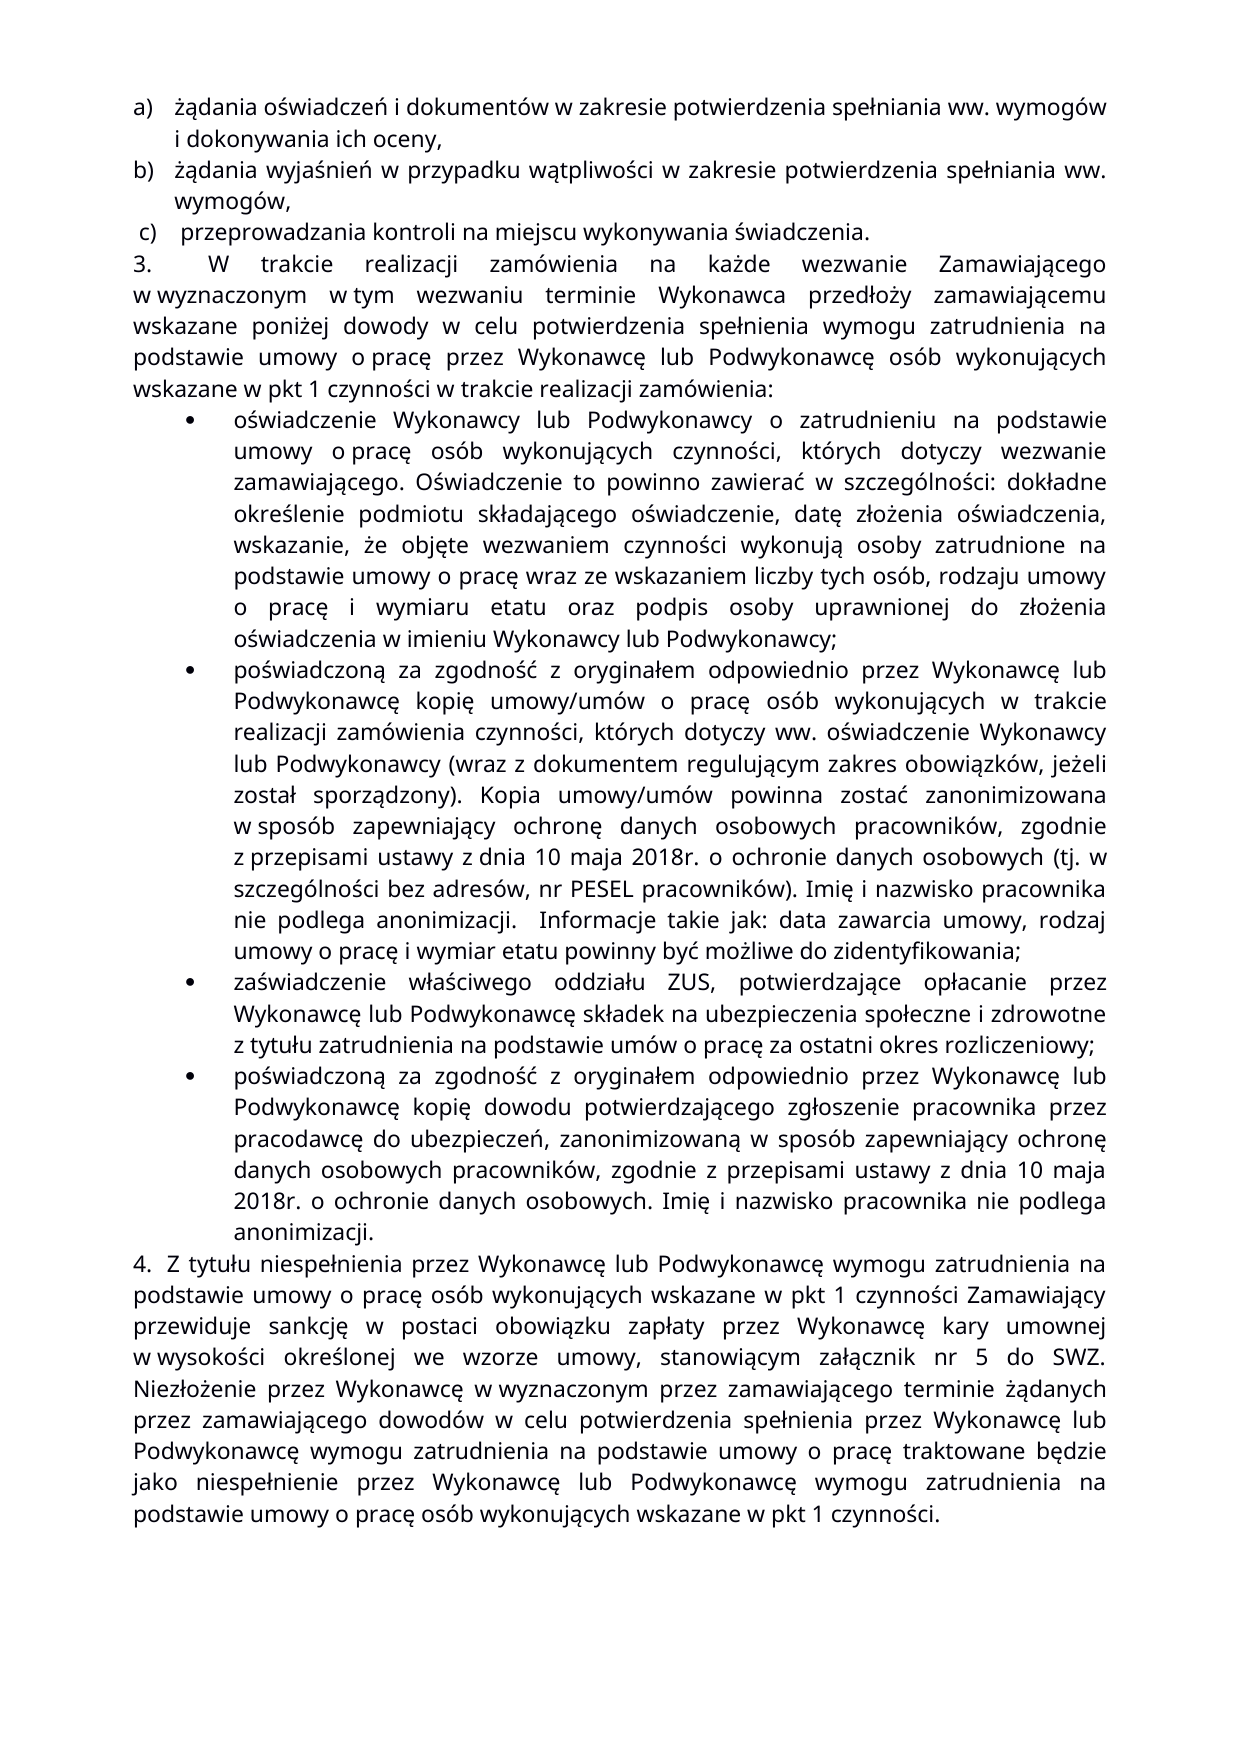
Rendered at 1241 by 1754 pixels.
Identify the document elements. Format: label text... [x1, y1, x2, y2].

list poświadczoną za zgodność z oryginałem odpowiednio przez Wykonawcę lub Podwykonawcę kopię dowodu potwierdzającego zgłoszenie pracownika przez pracodawcę do ubezpieczeń, zanonimizowaną w sposób zapewniający ochronę danych osobowych pracowników, zgodnie z przepisami ustawy z dnia 10 maja 2018r. o ochronie danych osobowych. Imię i nazwisko pracownika nie podlega anonimizacji. [186, 1060, 1107, 1247]
list Z tytułu niespełnienia przez Wykonawcę lub Podwykonawcę wymogu zatrudnienia na podstawie umowy o pracę osób wykonujących wskazane w pkt 1 czynności Zamawiający przewiduje sankcję w postaci obowiązku zapłaty przez Wykonawcę kary umownej w wysokości określonej we wzorze umowy, stanowiącym załącznik nr 5 do SWZ. Niezłożenie przez Wykonawcę w wyznaczonym przez zamawiającego terminie żądanych przez zamawiającego dowodów w celu potwierdzenia spełnienia przez Wykonawcę lub Podwykonawcę wymogu zatrudnienia na podstawie umowy o pracę traktowane będzie jako niespełnienie przez Wykonawcę lub Podwykonawcę wymogu zatrudnienia na podstawie umowy o pracę osób wykonujących wskazane w pkt 1 czynności. [133, 1247, 1107, 1529]
list żądania oświadczeń i dokumentów w zakresie potwierdzenia spełniania ww. wymogów i dokonywania ich oceny, [133, 91, 1107, 154]
list W trakcie realizacji zamówienia na każde wezwanie Zamawiającego w wyznaczonym w tym wezwaniu terminie Wykonawca przedłoży zamawiającemu wskazane poniżej dowody w celu potwierdzenia spełnienia wymogu zatrudnienia na podstawie umowy o pracę przez Wykonawcę lub Podwykonawcę osób wykonujących wskazane w pkt 1 czynności w trakcie realizacji zamówienia: [133, 247, 1107, 404]
list poświadczoną za zgodność z oryginałem odpowiednio przez Wykonawcę lub Podwykonawcę kopię umowy/umów o pracę osób wykonujących w trakcie realizacji zamówienia czynności, których dotyczy ww. oświadczenie Wykonawcy lub Podwykonawcy (wraz z dokumentem regulującym zakres obowiązków, jeżeli został sporządzony). Kopia umowy/umów powinna zostać zanonimizowana w sposób zapewniający ochronę danych osobowych pracowników, zgodnie z przepisami ustawy z dnia 10 maja 2018r. o ochronie danych osobowych (tj. w szczególności bez adresów, nr PESEL pracowników). Imię i nazwisko pracownika nie podlega anonimizacji. Informacje takie jak: data zawarcia umowy, rodzaj umowy o pracę i wymiar etatu powinny być możliwe do zidentyfikowania; [186, 654, 1107, 966]
list przeprowadzania kontroli na miejscu wykonywania świadczenia. [139, 216, 1107, 247]
list oświadczenie Wykonawcy lub Podwykonawcy o zatrudnieniu na podstawie umowy o pracę osób wykonujących czynności, których dotyczy wezwanie zamawiającego. Oświadczenie to powinno zawierać w szczególności: dokładne określenie podmiotu składającego oświadczenie, datę złożenia oświadczenia, wskazanie, że objęte wezwaniem czynności wykonują osoby zatrudnione na podstawie umowy o pracę wraz ze wskazaniem liczby tych osób, rodzaju umowy o pracę i wymiaru etatu oraz podpis osoby uprawnionej do złożenia oświadczenia w imieniu Wykonawcy lub Podwykonawcy; [186, 404, 1107, 654]
list żądania wyjaśnień w przypadku wątpliwości w zakresie potwierdzenia spełniania ww. wymogów, [133, 154, 1107, 216]
list zaświadczenie właściwego oddziału ZUS, potwierdzające opłacanie przez Wykonawcę lub Podwykonawcę składek na ubezpieczenia społeczne i zdrowotne z tytułu zatrudnienia na podstawie umów o pracę za ostatni okres rozliczeniowy; [186, 966, 1107, 1060]
